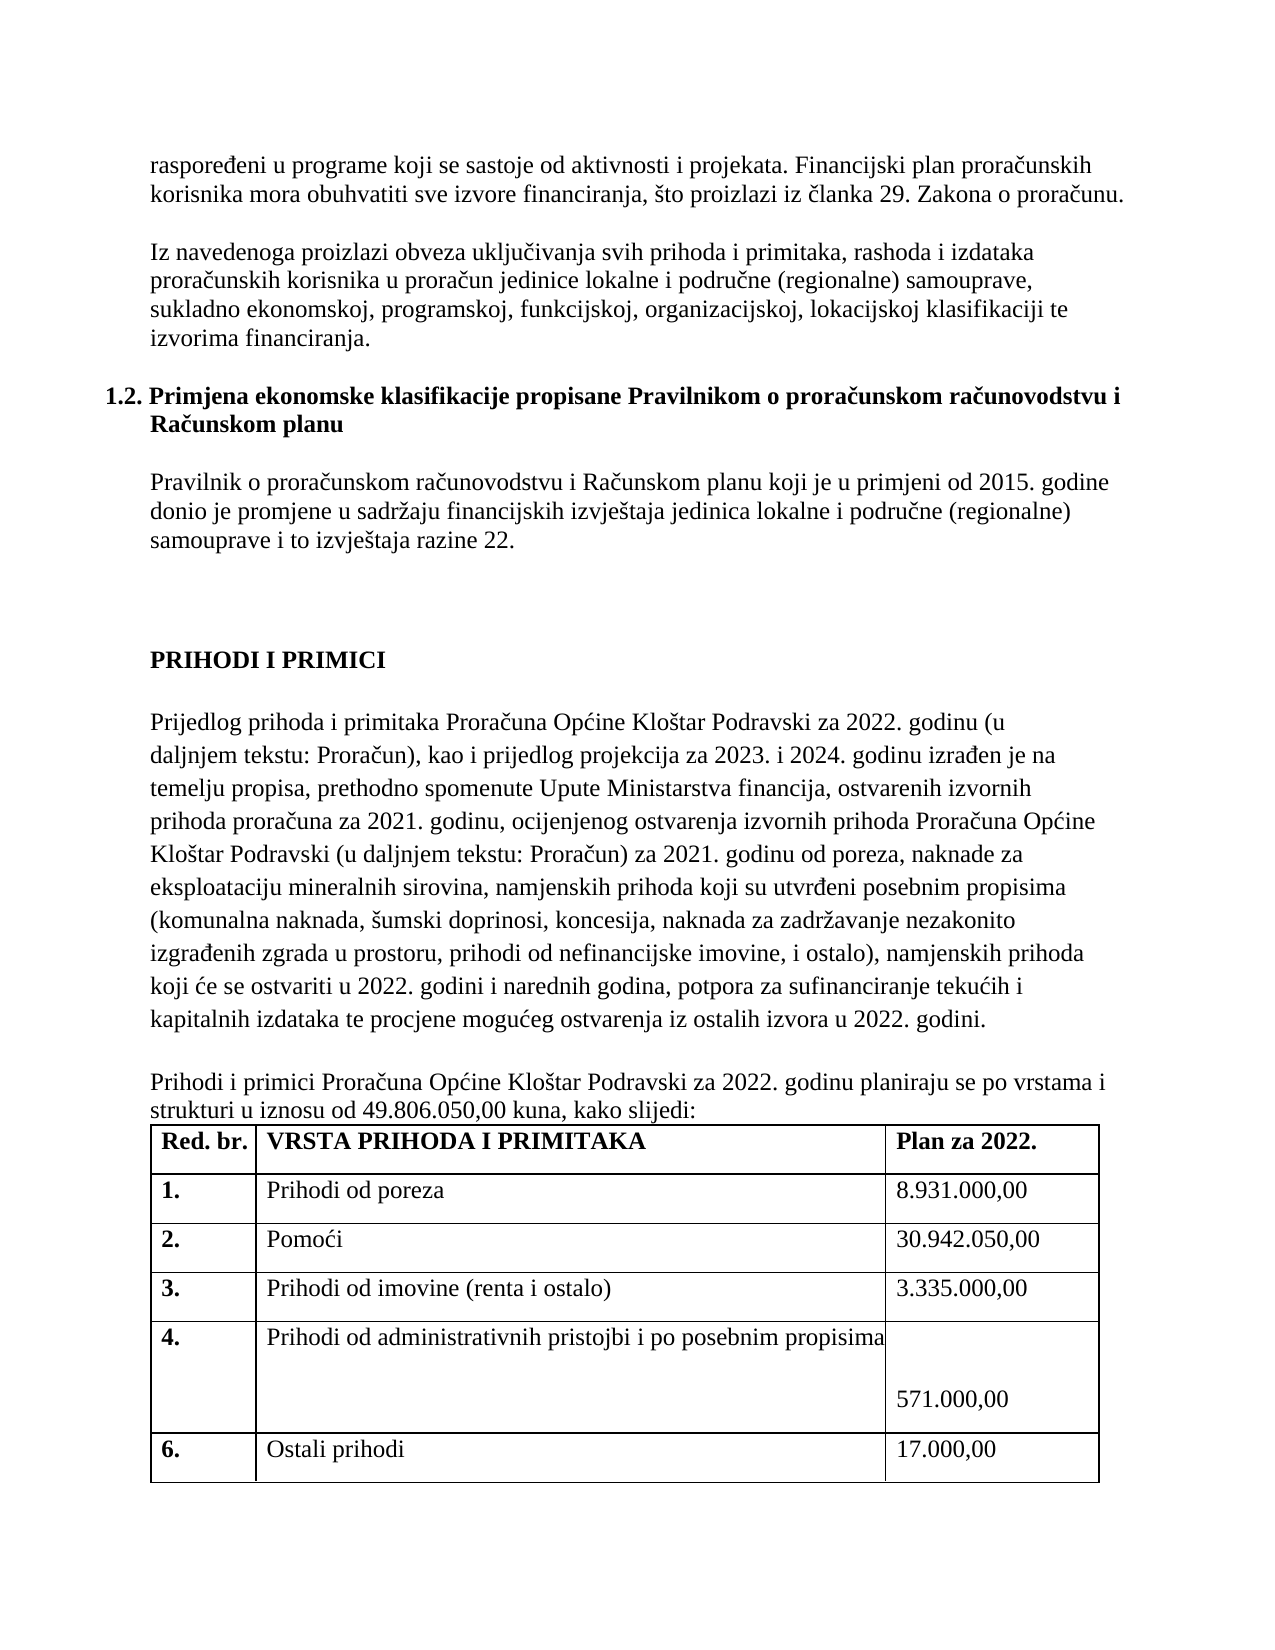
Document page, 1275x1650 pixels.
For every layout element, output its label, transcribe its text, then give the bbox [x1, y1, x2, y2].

text Pravilnik o proračunskom računovodstvu i Računskom planu koji je u primjeni od 2015. godine donio je promjene u sadržaju financijskih izvještaja jedinica lokalne i područne (regionalne) samouprave i to izvještaja razine 22. [150, 467, 1125, 554]
table_cell Pomoći [257, 1224, 885, 1272]
text Prijedlog prihoda i primitaka Proračuna Općine Kloštar Podravski za 2022. godinu (u daljnjem tekstu: Proračun), kao i prijedlog projekcija za 2023. i 2024. godinu izrađen je na temelju propisa, prethodno spomenute Upute Ministarstva financija, ostvarenih izvornih prihoda proračuna za 2021. godinu, ocijenjenog ostvarenja izvornih prihoda Proračuna Općine Kloštar Podravski (u daljnjem tekstu: Proračun) za 2021. godinu od poreza, naknade za eksploataciju mineralnih sirovina, namjenskih prihoda koji su utvrđeni posebnim propisima (komunalna naknada, šumski doprinosi, koncesija, naknada za zadržavanje nezakonito izgrađenih zgrada u prostoru, prihodi od nefinancijske imovine, i ostalo), namjenskih prihoda koji će se ostvariti u 2022. godini i narednih godina, potpora za sufinanciranje tekućih i kapitalnih izdataka te procjene mogućeg ostvarenja iz ostalih izvora u 2022. godini. [150, 707, 1098, 1033]
table_cell 2. [152, 1224, 255, 1272]
table_cell 6. [152, 1434, 255, 1481]
table_cell 3.335.000,00 [886, 1273, 1098, 1321]
text Iz navedenoga proizlazi obveza uključivanja svih prihoda i primitaka, rashoda i izdataka proračunskih korisnika u proračun jedinice lokalne i područne (regionalne) samouprave, sukladno ekonomskoj, programskoj, funkcijskoj, organizacijskoj, lokacijskoj klasifikaciji te izvorima financiranja. [150, 237, 1125, 352]
table_cell Ostali prihodi [257, 1434, 885, 1481]
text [150, 150, 1125, 207]
table_cell Prihodi od administrativnih pristojbi i po posebnim propisima [257, 1322, 885, 1432]
table_header Red. br. [152, 1126, 255, 1173]
table_cell 8.931.000,00 [886, 1175, 1098, 1222]
table_cell Prihodi od poreza [257, 1175, 885, 1222]
table_cell Prihodi od imovine (renta i ostalo) [257, 1273, 885, 1321]
table_header Plan za 2022. [886, 1126, 1098, 1173]
table_cell 3. [152, 1273, 255, 1321]
table_cell 571.000,00 [886, 1322, 1098, 1432]
text Prihodi i primici Proračuna Općine Kloštar Podravski za 2022. godinu planiraju se po vrstama i strukturi u iznosu od 49.806.050,00 kuna, kako slijedi: [150, 1067, 1125, 1124]
table_cell 17.000,00 [886, 1434, 1098, 1481]
table_cell 30.942.050,00 [886, 1224, 1098, 1272]
table_cell 4. [152, 1322, 255, 1432]
text PRIHODI I PRIMICI [150, 645, 1125, 674]
table_header VRSTA PRIHODA I PRIMITAKA [257, 1126, 885, 1173]
table_cell 1. [152, 1175, 255, 1222]
text 1.2. Primjena ekonomske klasifikacije propisane Pravilnikom o proračunskom računovodstvu i Računskom planu [105, 381, 1125, 438]
